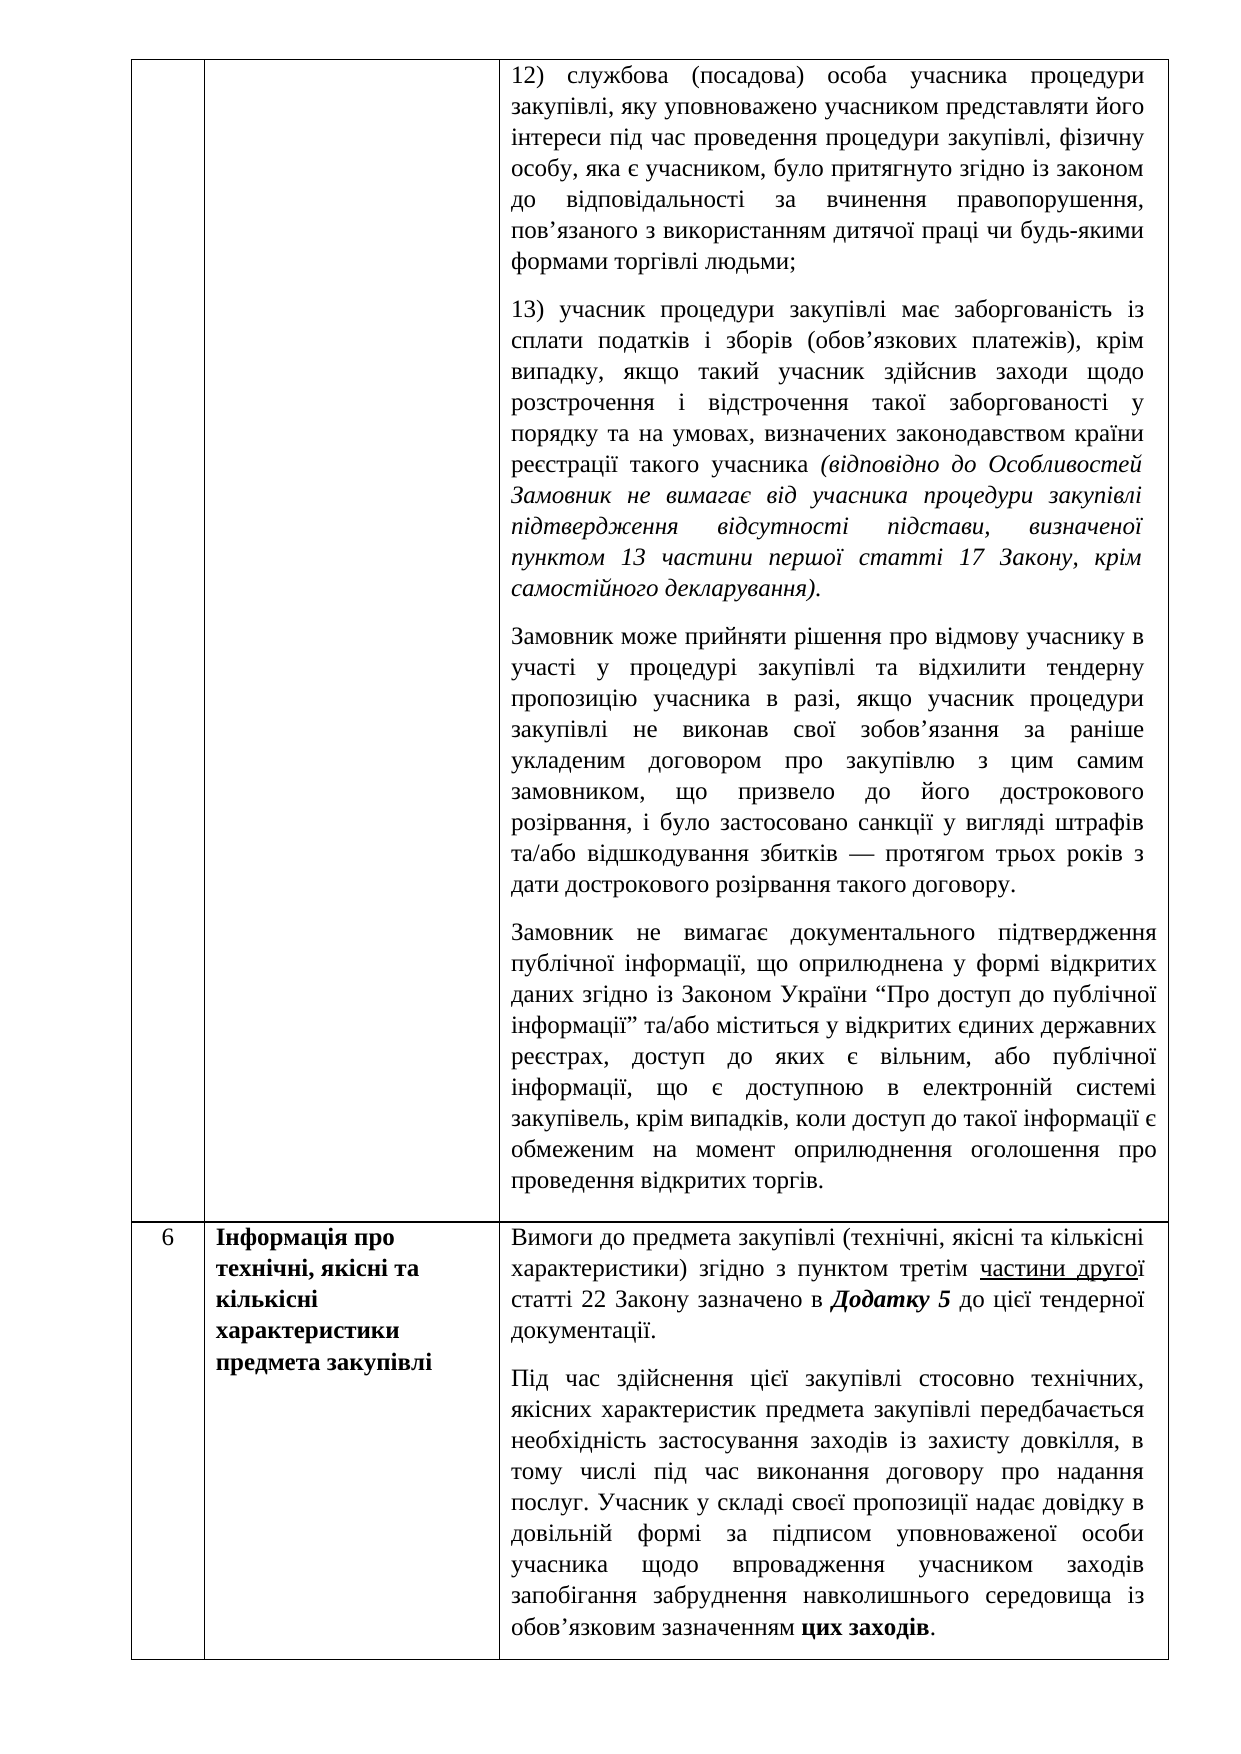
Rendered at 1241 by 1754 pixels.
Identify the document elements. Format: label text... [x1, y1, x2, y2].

table_cell 6 [132, 1223, 204, 1659]
table_cell Інформація про технічні, якісні та кількісні характеристики предмета закупівлі [205, 1223, 499, 1659]
table_cell Вимоги до предмета закупівлі (технічні, якісні та кількісні характеристики) згідно з пунктом третім частини другої статті 22 Закону зазначено в Додатку 5 до цієї тендерної документації. Під час здійснення цієї закупівлі стосовно технічних, якісних характеристик предмета закупівлі передбачається необхідність застосування заходів із захисту довкілля, в тому числі під час виконання договору про надання послуг. Учасник у складі своєї пропозиції надає довідку в довільній формі за підписом уповноваженої особи учасника щодо впровадження учасником заходів запобігання забруднення навколишнього середовища із обов’язковим зазначенням цих заходів. [500, 1223, 1168, 1659]
table_cell 5 [132, 60, 204, 1221]
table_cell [500, 60, 1168, 1221]
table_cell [205, 60, 499, 1221]
